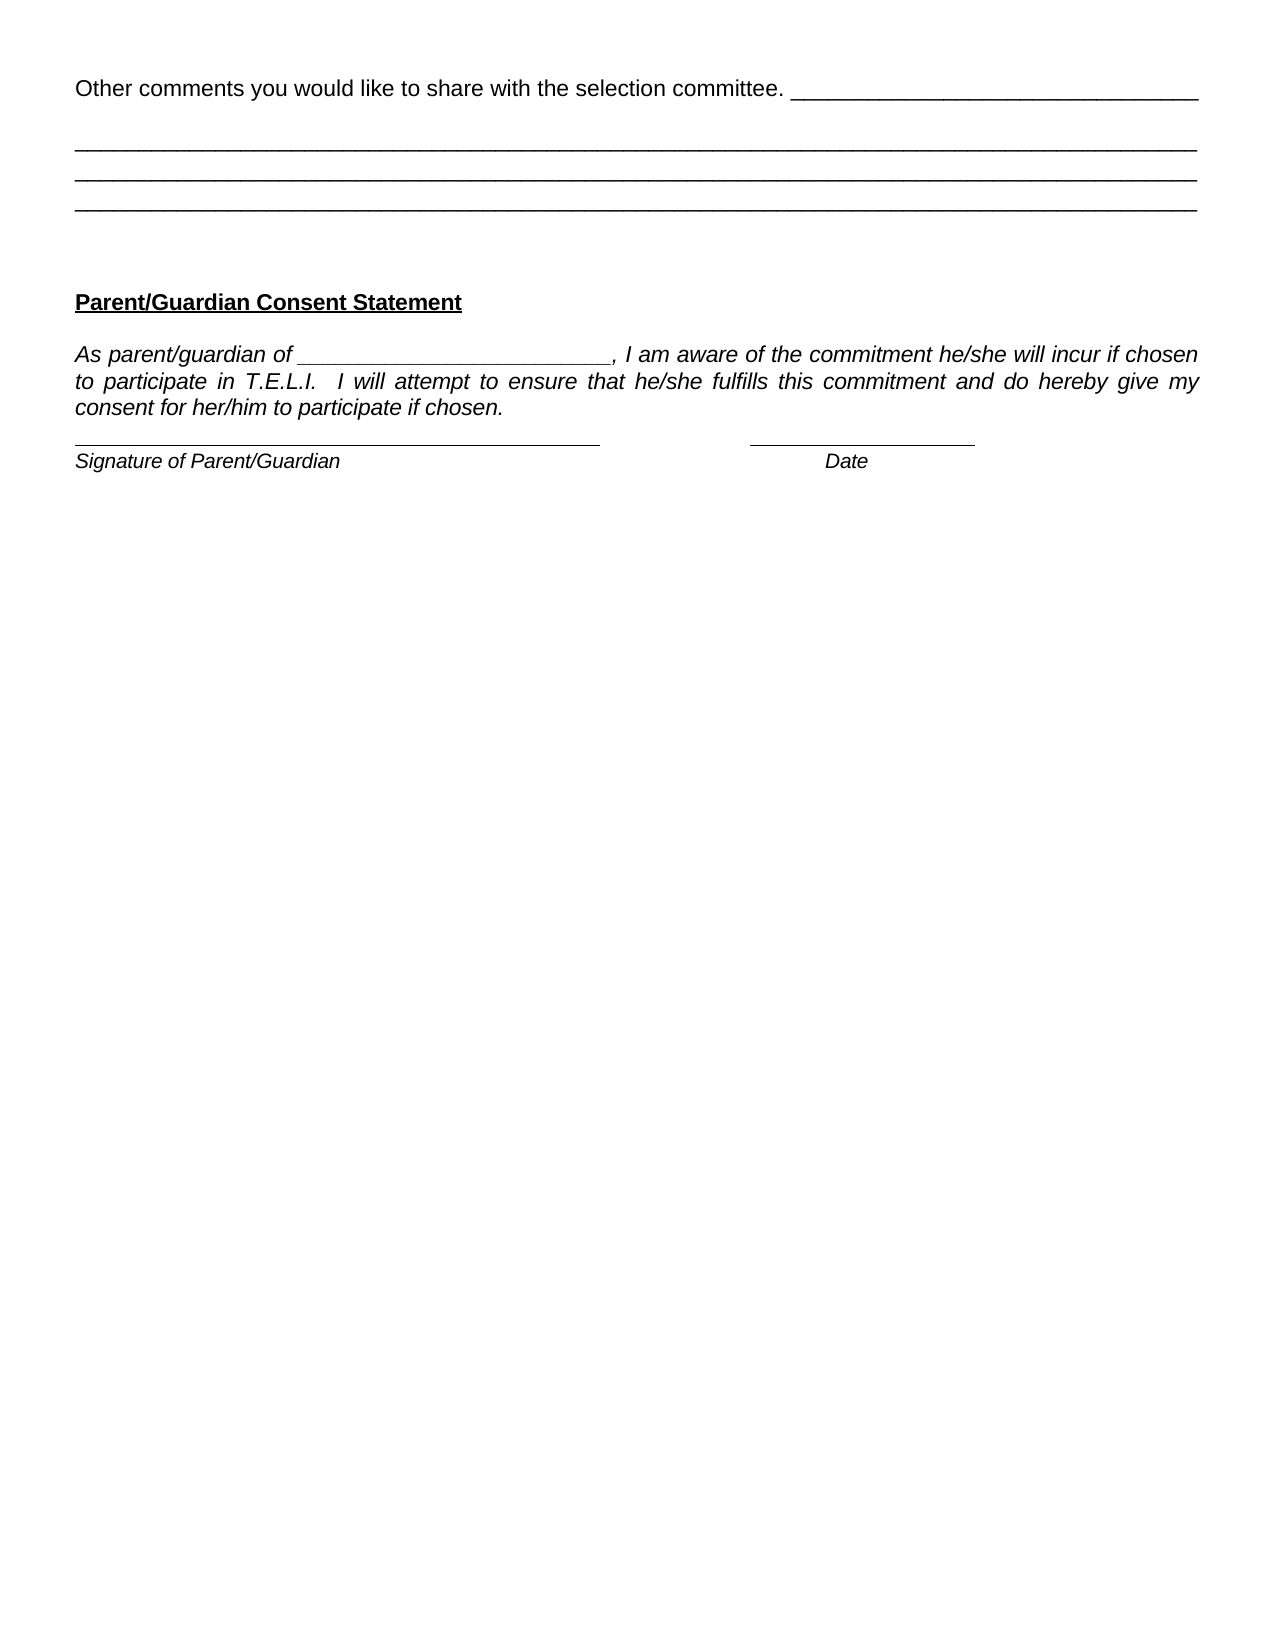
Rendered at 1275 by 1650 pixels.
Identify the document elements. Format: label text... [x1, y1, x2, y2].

text As parent/guardian of _________________________, I am aware of the commitment he/she will incur if chosen to participate in T.E.L.I. I will attempt to ensure that he/she fulfills this commitment and do hereby give my consent for her/him to participate if chosen. [75, 341, 1200, 420]
text Other comments you would like to share with the selection committee. ________________________________ [75, 75, 1200, 101]
text Parent/Guardian Consent Statement [75, 288, 1200, 315]
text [75, 126, 1200, 213]
text Signature of Parent/Guardian Date [75, 449, 1200, 473]
